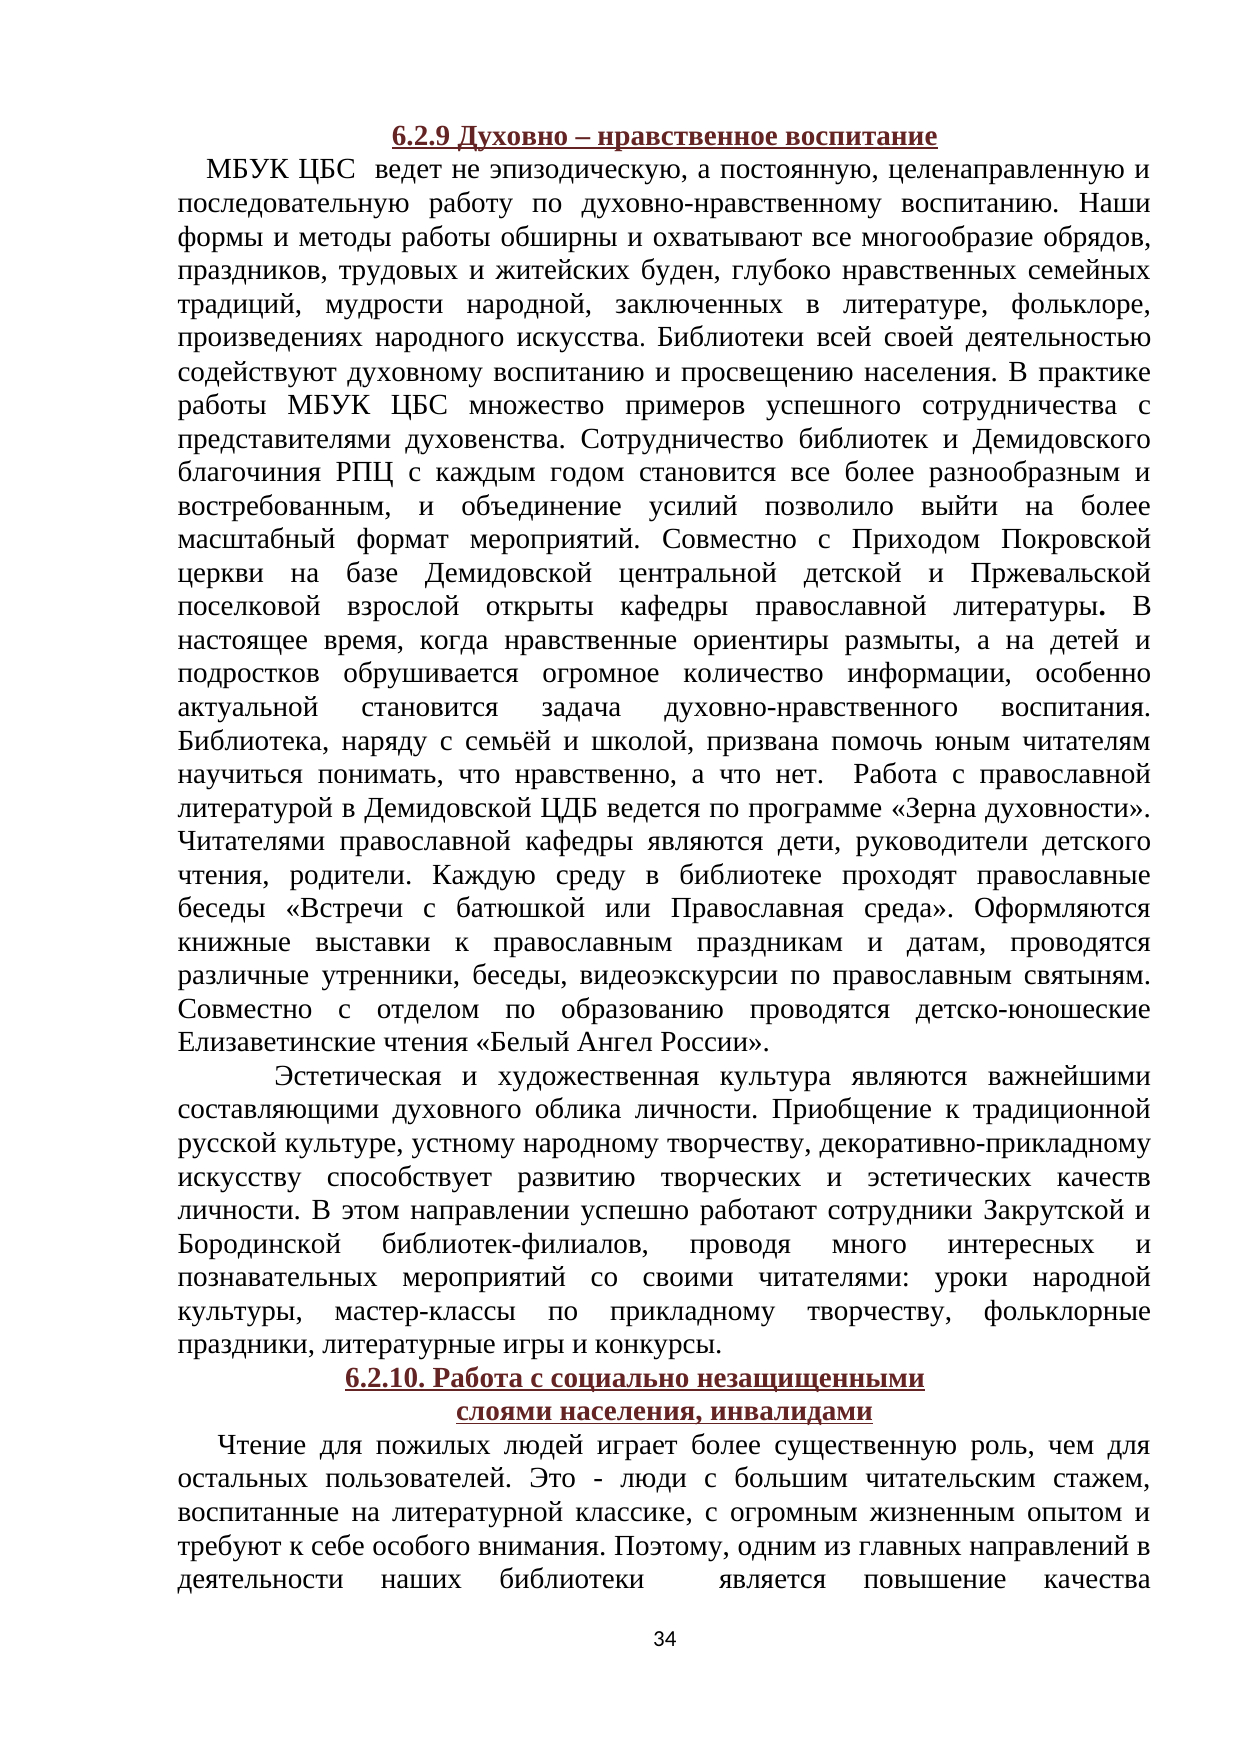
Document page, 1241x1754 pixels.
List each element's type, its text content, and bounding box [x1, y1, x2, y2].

text 6.2.9 Духовно – нравственное воспитание [177, 118, 1152, 152]
text Эстетическая и художественная культура являются важнейшими составляющими духовного облика личности. Приобщение к традиционной русской культуре, устному народному творчеству, декоративно-прикладному искусству способствует развитию творческих и эстетических качеств личности. В этом направлении успешно работают сотрудники Закрутской и Бородинской библиотек-филиалов, проводя много интересных и познавательных мероприятий со своими читателями: уроки народной культуры, мастер-классы по прикладному творчеству, фольклорные праздники, литературные игры и конкурсы. [177, 1058, 1152, 1360]
text 6.2.10. Работа с социально незащищенными [118, 1360, 1152, 1393]
text МБУК ЦБС ведет не эпизодическую, а постоянную, целенаправленную и последовательную работу по духовно-нравственному воспитанию. Наши формы и методы работы обширны и охватывают все многообразие обрядов, праздников, трудовых и житейских буден, глубоко нравственных семейных традиций, мудрости народной, заключенных в литературе, фольклоре, произведениях народного искусства. Библиотеки всей своей деятельностью содействуют духовному воспитанию и просвещению населения. В практике работы МБУК ЦБС множество примеров успешного сотрудничества с представителями духовенства. Сотрудничество библиотек и Демидовского благочиния РПЦ с каждым годом становится все более разнообразным и востребованным, и объединение усилий позволило выйти на более масштабный формат мероприятий. Совместно с Приходом Покровской церкви на базе Демидовской центральной детской и Пржевальской поселковой взрослой открыты кафедры православной литературы. В настоящее время, когда нравственные ориентиры размыты, а на детей и подростков обрушивается огромное количество информации, особенно актуальной становится задача духовно-нравственного воспитания. Библиотека, наряду с семьёй и школой, призвана помочь юным читателям научиться понимать, что нравственно, а что нет. Работа с православной литературой в Демидовской ЦДБ ведется по программе «Зерна духовности». Читателями православной кафедры являются дети, руководители детского чтения, родители. Каждую среду в библиотеке проходят православные беседы «Встречи с батюшкой или Православная среда». Оформляются книжные выставки к православным праздникам и датам, проводятся различные утренники, беседы, видеоэкскурсии по православным святыням. Совместно с отделом по образованию проводятся детско-юношеские Елизаветинские чтения «Белый Ангел России». [177, 152, 1152, 1058]
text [177, 1427, 1152, 1595]
text слоями населения, инвалидами [177, 1393, 1152, 1427]
